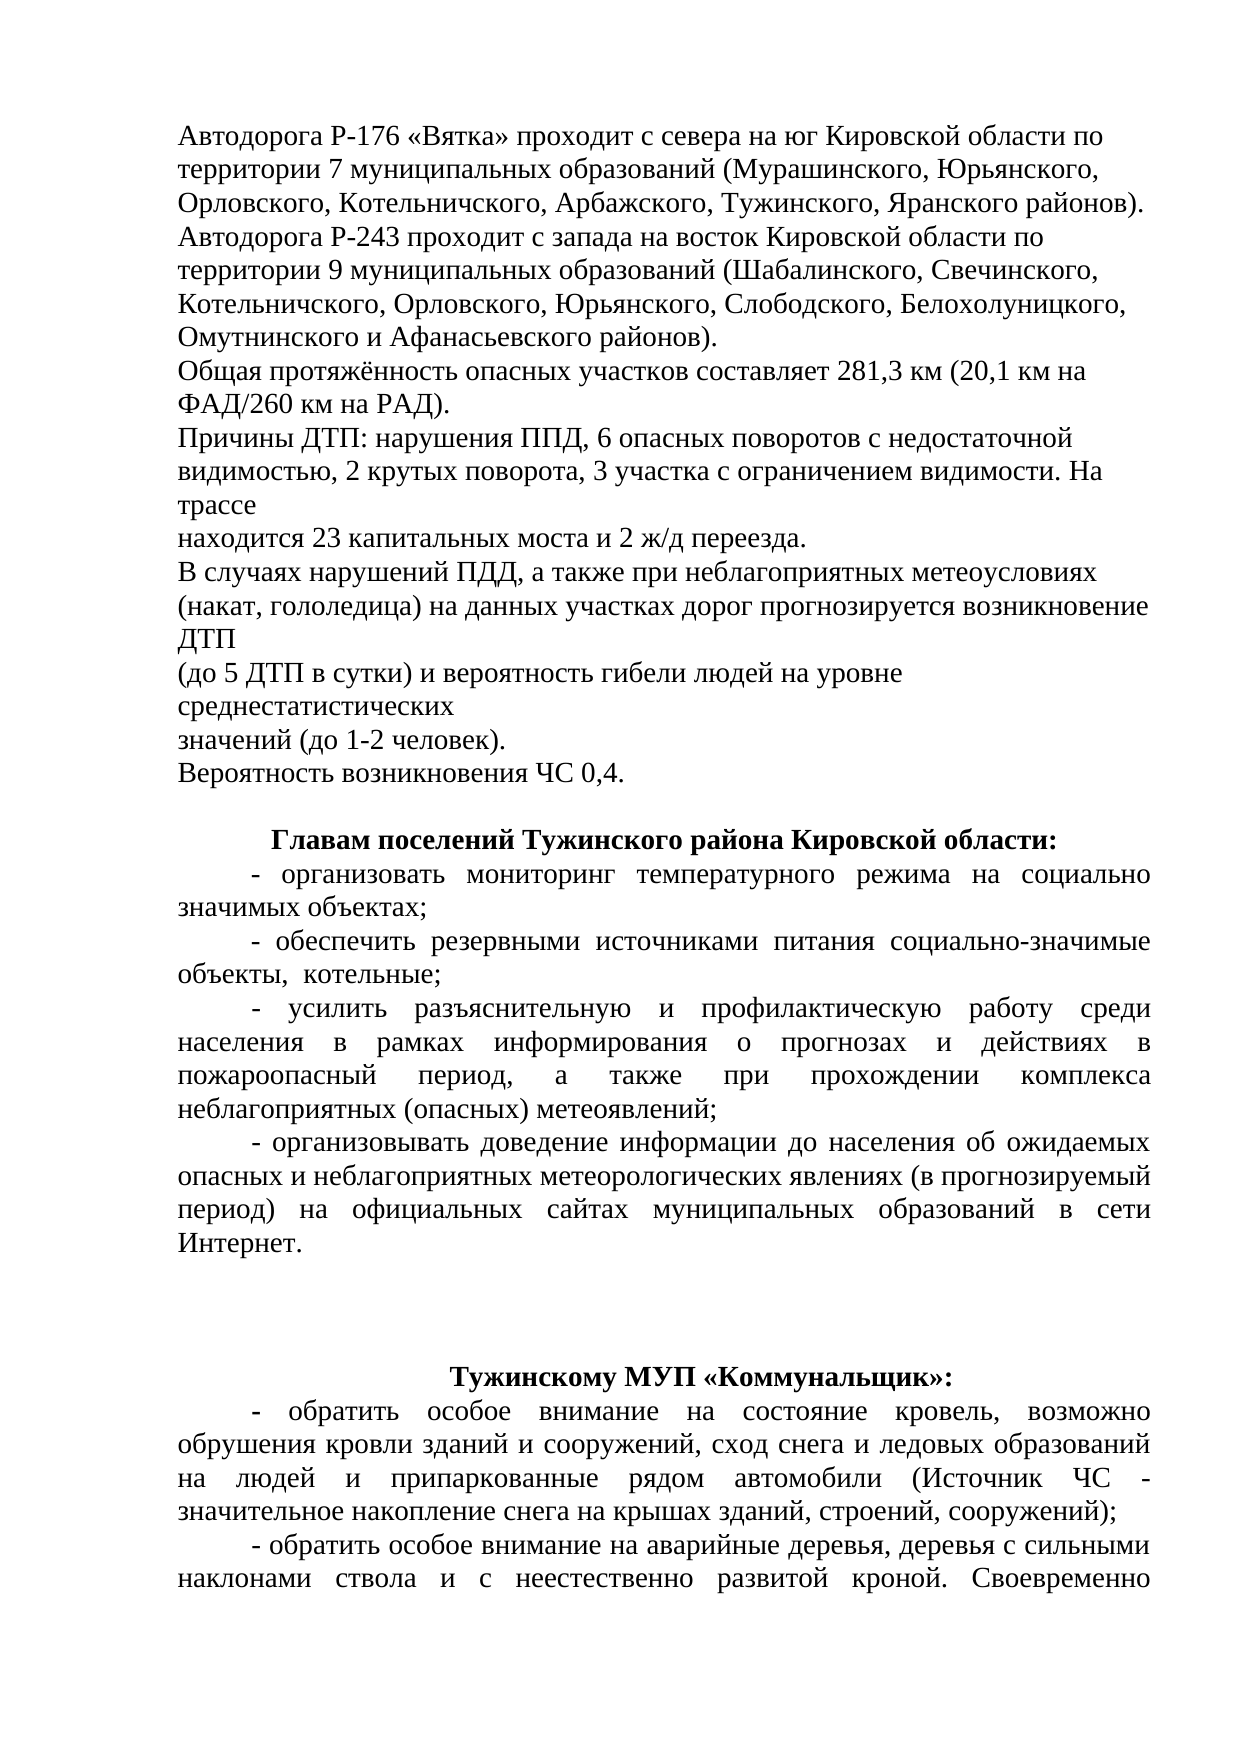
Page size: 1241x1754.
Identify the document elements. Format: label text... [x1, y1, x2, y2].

text видимостью, 2 крутых поворота, 3 участка с ограничением видимости. На трассе [177, 453, 1152, 521]
text Главам поселений Тужинского района Кировской области: [177, 822, 1152, 856]
text Орловского, Котельничского, Арбажского, Тужинского, Яранского районов). [177, 185, 1152, 219]
text Автодорога Р-243 проходит с запада на восток Кировской области по [177, 219, 1152, 252]
text Вероятность возникновения ЧС 0,4. [177, 755, 1152, 789]
text Омутнинского и Афанасьевского районов). [177, 319, 1152, 353]
text - обеспечить резервными источниками питания социально-значимые объекты, котельные; [177, 923, 1152, 990]
text Причины ДТП: нарушения ППД, 6 опасных поворотов с недостаточной [177, 420, 1152, 453]
text территории 9 муниципальных образований (Шабалинского, Свечинского, [177, 252, 1152, 286]
text - организовать мониторинг температурного режима на социально значимых объектах; [177, 856, 1152, 923]
text значений (до 1-2 человек). [177, 722, 1152, 755]
text (до 5 ДТП в сутки) и вероятность гибели людей на уровне среднестатистических [177, 655, 1152, 722]
text Общая протяжённость опасных участков составляет 281,3 км (20,1 км на [177, 353, 1152, 386]
text - организовывать доведение информации до населения об ожидаемых опасных и неблагоприятных метеорологических явлениях (в прогнозируемый период) на официальных сайтах муниципальных образований в сети Интернет. [177, 1124, 1152, 1258]
text (накат, гололедица) на данных участках дорог прогнозируется возникновение ДТП [177, 588, 1152, 655]
text Тужинскому МУП «Коммунальщик»: [177, 1359, 1152, 1393]
text Котельничского, Орловского, Юрьянского, Слободского, Белохолуницкого, [177, 286, 1152, 319]
text В случаях нарушений ПДД, а также при неблагоприятных метеоусловиях [177, 554, 1152, 588]
text территории 7 муниципальных образований (Мурашинского, Юрьянского, [177, 152, 1152, 185]
text - усилить разъяснительную и профилактическую работу среди населения в рамках информирования о прогнозах и действиях в пожароопасный период, а также при прохождении комплекса неблагоприятных (опасных) метеоявлений; [177, 990, 1152, 1124]
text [177, 1527, 1152, 1594]
text находится 23 капитальных моста и 2 ж/д переезда. [177, 521, 1152, 554]
text ФАД/260 км на РАД). [177, 386, 1152, 420]
text - обратить особое внимание на состояние кровель, возможно обрушения кровли зданий и сооружений, сход снега и ледовых образований на людей и припаркованные рядом автомобили (Источник ЧС - значительное накопление снега на крышах зданий, строений, сооружений); [177, 1393, 1152, 1527]
text Автодорога Р-176 «Вятка» проходит с севера на юг Кировской области по [177, 118, 1152, 152]
